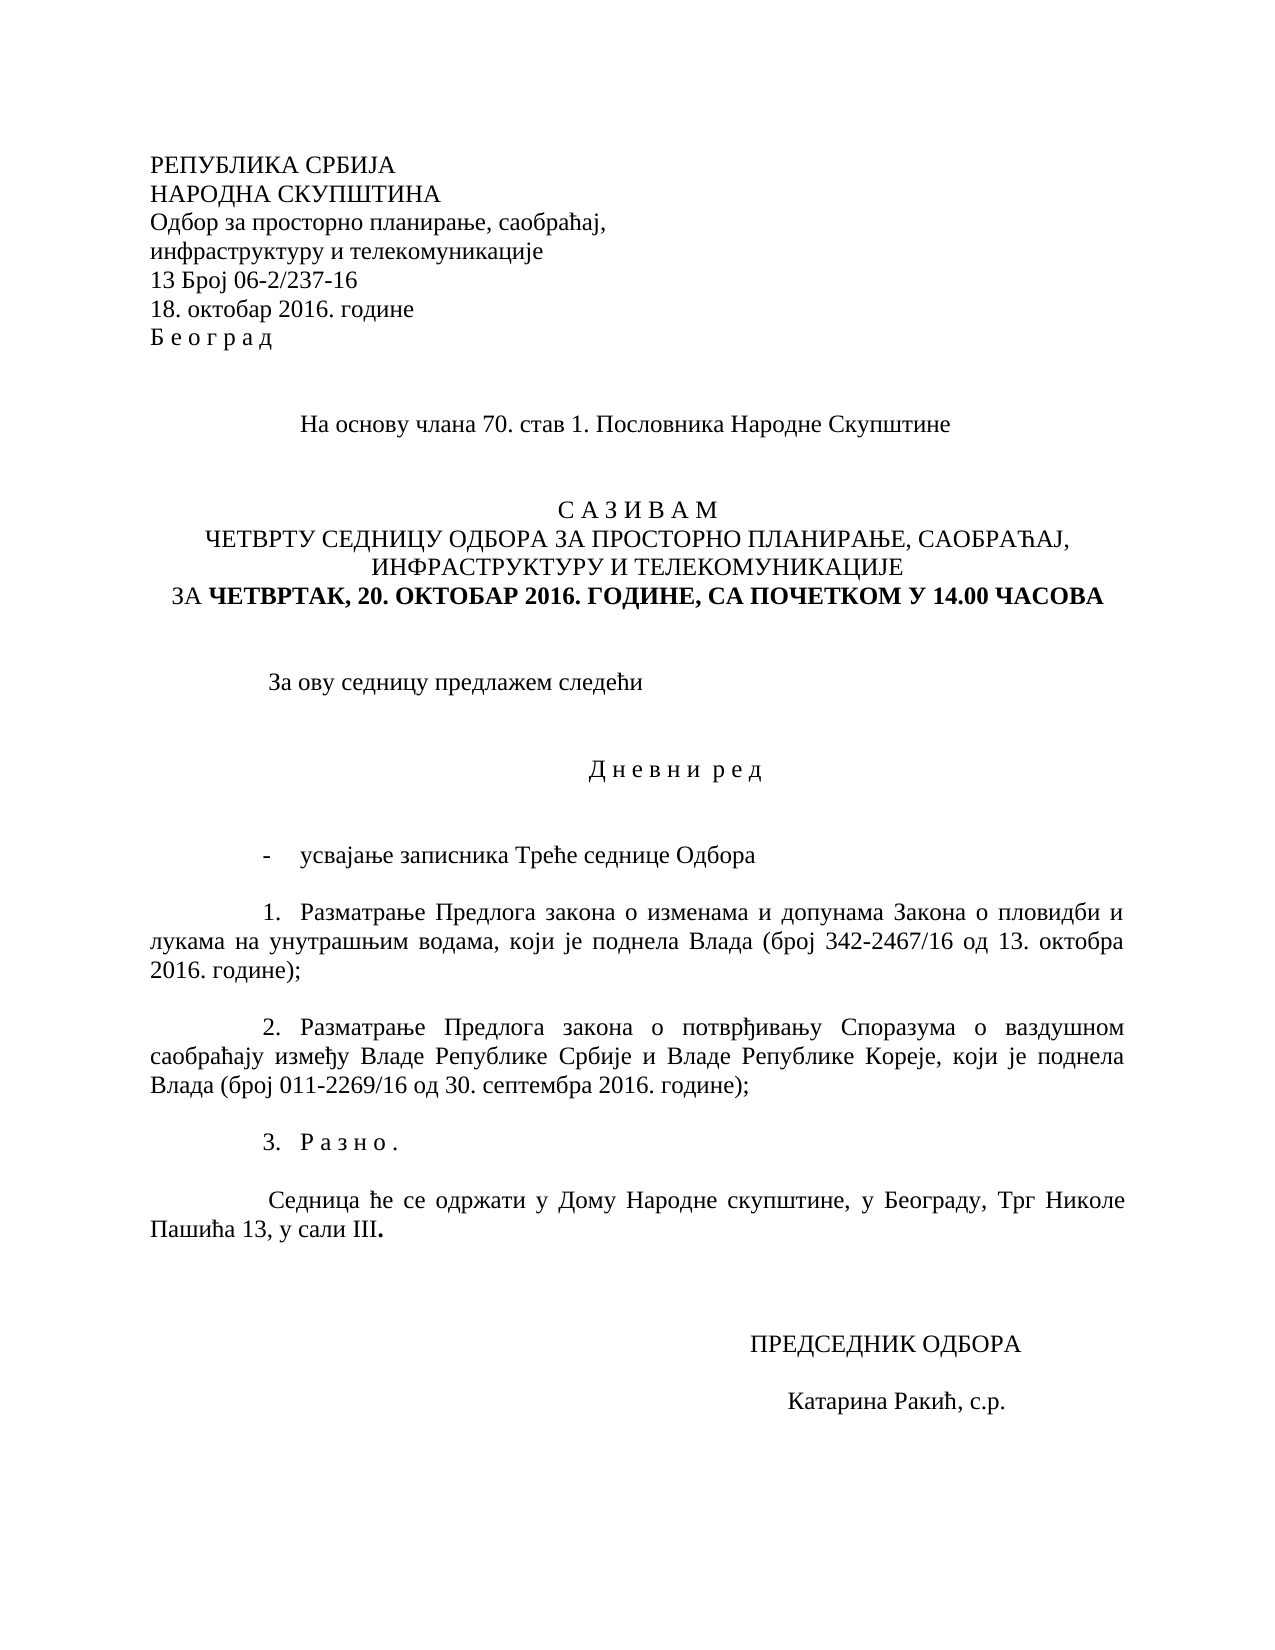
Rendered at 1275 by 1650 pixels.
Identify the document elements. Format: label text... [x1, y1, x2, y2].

text Б е о г р а д [150, 322, 1125, 351]
list Р а з н о . [262, 1127, 1125, 1156]
text ЧЕТВРТУ СЕДНИЦУ ОДБОРА ЗА ПРОСТОРНО ПЛАНИРАЊЕ, САОБРАЋАЈ, ИНФРАСТРУКТУРУ И ТЕЛЕКОМУНИКАЦИЈЕ [150, 524, 1125, 581]
text За ову седницу предлажем следећи [150, 667, 1125, 696]
text Седница ће се одржати у Дому Народне скупштине, у Београду, Трг Николе Пашића 13, у сали III. [150, 1185, 1125, 1242]
text инфраструктуру и телекомуникације [150, 236, 1125, 265]
text ЗА ЧЕТВРТАК, 20. ОКТОБАР 2016. ГОДИНЕ, СА ПОЧЕТКОМ У 14.00 ЧАСОВА [150, 581, 1125, 610]
list усвајање записника Треће седнице Одбора [262, 840, 1125, 869]
list Разматрање Предлога закона о изменама и допунама Закона о пловидби и лукама на унутрашњим водама, који је поднела Влада (број 342-2467/16 од 13. октобра 2016. године); [150, 897, 1125, 984]
text 18. октобар 2016. године [150, 294, 1125, 322]
text Одбор за просторно планирање, саобраћај, [150, 207, 1125, 236]
text С А З И В А М [150, 495, 1125, 524]
text 13 Број 06-2/237-16 [150, 265, 1125, 294]
list Разматрање Предлога закона о потврђивању Споразума о ваздушном саобраћају између Владе Републике Србије и Владе Републике Кореје, који је поднела Влада (број 011-2269/16 од 30. септембра 2016. године); [150, 1012, 1125, 1099]
text Д н е в н и р е д [150, 754, 1125, 782]
text Катарина Ракић, с.р. [150, 1386, 1125, 1415]
text ПРЕДСЕДНИК ОДБОРА [750, 1329, 1125, 1357]
text НАРОДНА СКУПШТИНА [150, 179, 1125, 207]
text На основу члана 70. став 1. Пословника Народне Скупштине [225, 409, 1125, 437]
text РЕПУБЛИКА СРБИЈА [150, 150, 1125, 179]
